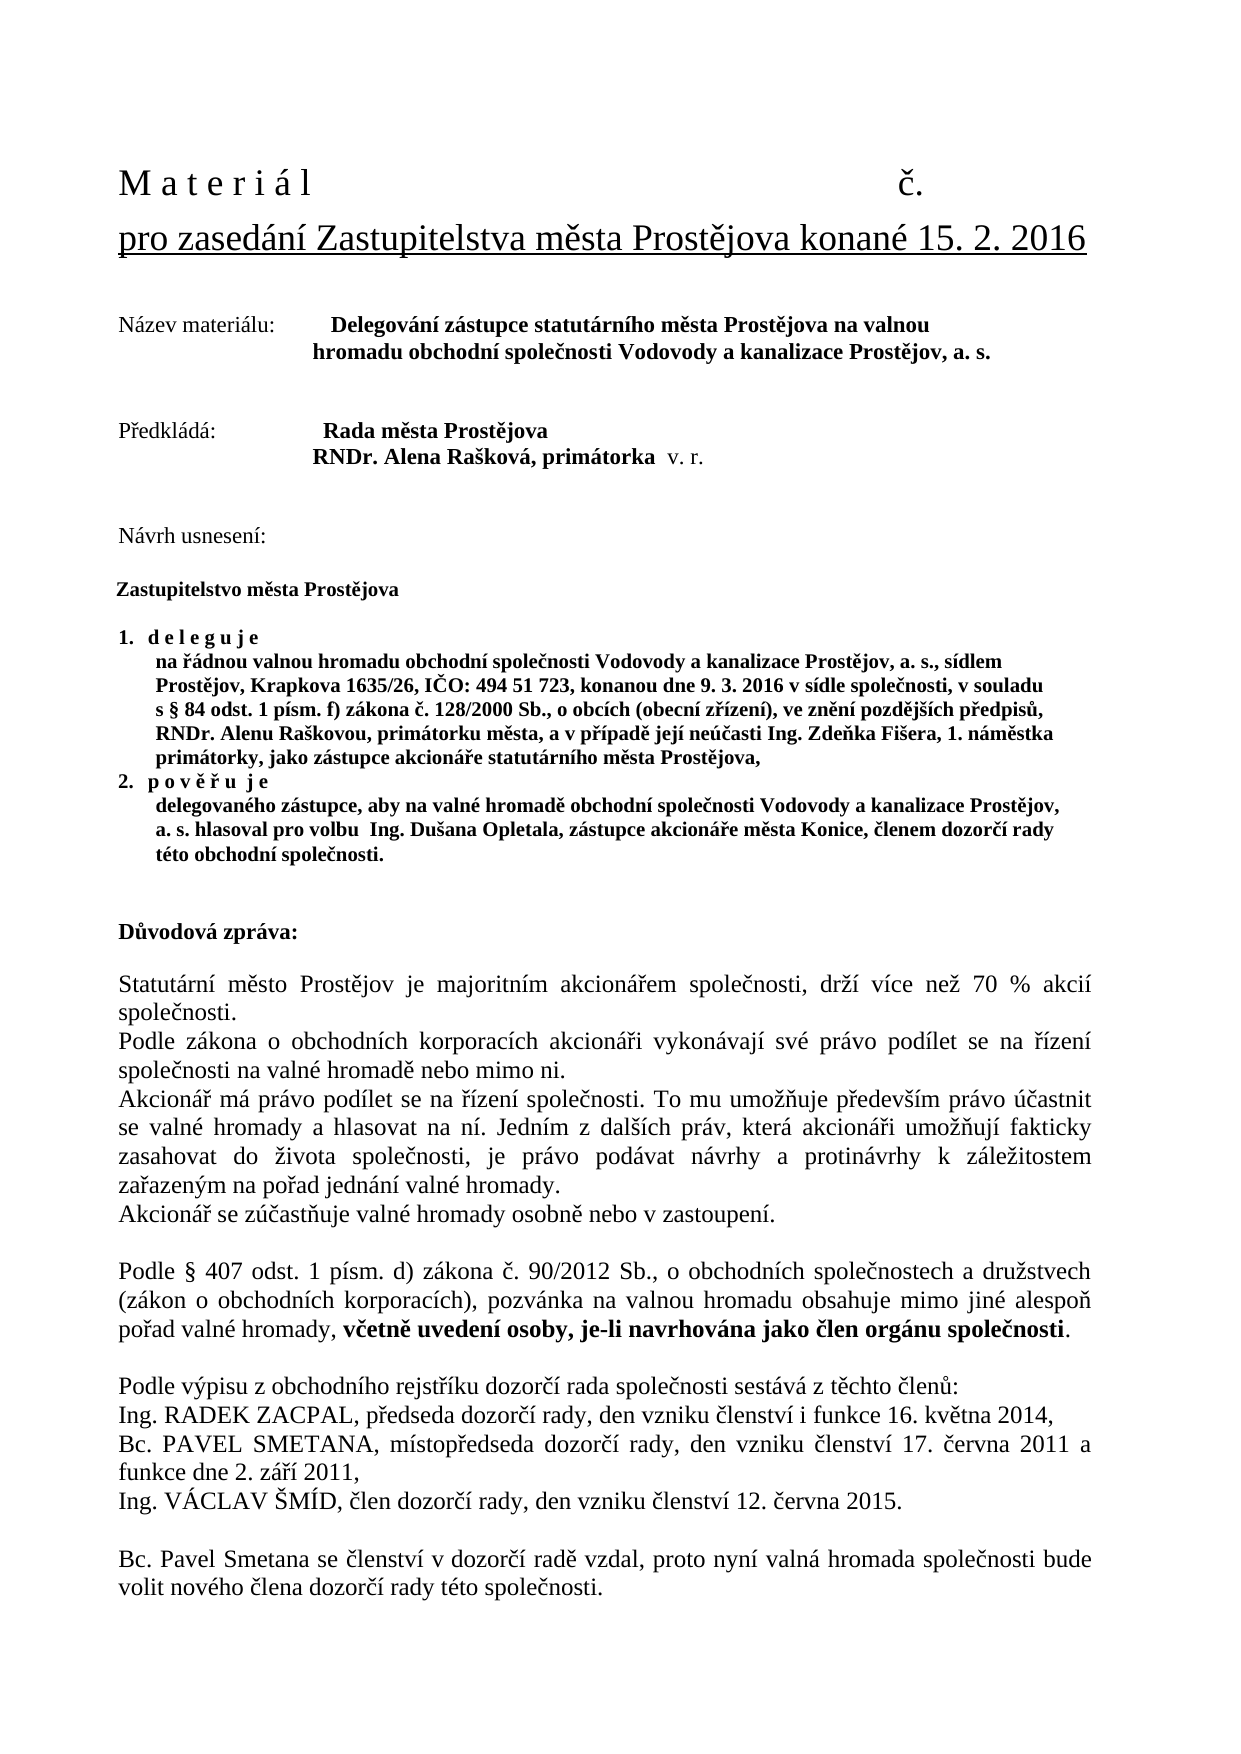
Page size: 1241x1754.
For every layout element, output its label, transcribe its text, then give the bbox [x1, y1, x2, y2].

list s § 84 odst. 1 písm. f) zákona č. 128/2000 Sb., o obcích (obecní zřízení), ve znění pozdějších předpisů, RNDr. Alenu Raškovou, primátorku města, a v případě její neúčasti Ing. Zdeňka Fišera, 1. náměstka primátorky, jako zástupce akcionáře statutárního města Prostějova, [155, 697, 1093, 769]
text Statutární město Prostějov je majoritním akcionářem společnosti, drží více než 70 % akcií společnosti. [118, 969, 1093, 1026]
text Akcionář má právo podílet se na řízení společnosti. To mu umožňuje především právo účastnit se valné hromady a hlasovat na ní. Jedním z dalších práv, která akcionáři umožňují fakticky zasahovat do života společnosti, je právo podávat návrhy a protinávrhy k záležitostem zařazeným na pořad jednání valné hromady. [118, 1084, 1093, 1199]
list delegovaného zástupce, aby na valné hromadě obchodní společnosti Vodovody a kanalizace Prostějov, [155, 793, 1093, 817]
list p o v ě ř u j e [118, 769, 1093, 793]
text Zastupitelstvo města Prostějova [110, 577, 1093, 601]
text Název materiálu: Delegování zástupce statutárního města Prostějova na valnou [118, 312, 1093, 338]
text Podle § 407 odst. 1 písm. d) zákona č. 90/2012 Sb., o obchodních společnostech a družstvech (zákon o obchodních korporacích), pozvánka na valnou hromadu obsahuje mimo jiné alespoň pořad valné hromady, včetně uvedení osoby, je-li navrhována jako člen orgánu společnosti. [118, 1256, 1093, 1342]
list na řádnou valnou hromadu obchodní společnosti Vodovody a kanalizace Prostějov, a. s., sídlem Prostějov, Krapkova 1635/26, IČO: 494 51 723, konanou dne 9. 3. 2016 v sídle společnosti, v souladu [155, 649, 1093, 697]
subtitle pro zasedání Zastupitelstva města Prostějova konané 15. 2. 2016 [118, 216, 1093, 259]
text Ing. VÁCLAV ŠMÍD, člen dozorčí rady, den vzniku členství 12. června 2015. [118, 1486, 1093, 1515]
text Ing. RADEK ZACPAL, předseda dozorčí rady, den vzniku členství i funkce 16. května 2014, [118, 1400, 1093, 1429]
text Podle výpisu z obchodního rejstříku dozorčí rada společnosti sestává z těchto členů: [118, 1371, 1093, 1400]
text Důvodová zpráva: [118, 918, 1093, 944]
text Návrh usnesení: [118, 522, 1093, 549]
text hromadu obchodní společnosti Vodovody a kanalizace Prostějov, a. s. [118, 338, 1093, 364]
text Bc. Pavel Smetana se členství v dozorčí radě vzdal, proto nyní valná hromada společnosti bude volit nového člena dozorčí rady této společnosti. [118, 1544, 1093, 1601]
text Podle zákona o obchodních korporacích akcionáři vykonávají své právo podílet se na řízení společnosti na valné hromadě nebo mimo ni. [118, 1026, 1093, 1084]
subtitle M a t e r i á l č. [118, 160, 1093, 203]
text Akcionář se zúčastňuje valné hromady osobně nebo v zastoupení. [118, 1199, 1093, 1227]
text RNDr. Alena Rašková, primátorka v. r. [118, 443, 1093, 470]
list a. s. hlasoval pro volbu Ing. Dušana Opletala, zástupce akcionáře města Konice, členem dozorčí rady této obchodní společnosti. [155, 817, 1093, 866]
text Bc. PAVEL SMETANA, místopředseda dozorčí rady, den vzniku členství 17. června 2011 a funkce dne 2. září 2011, [118, 1429, 1093, 1486]
list d e l e g u j e [118, 625, 1093, 649]
text Předkládá: Rada města Prostějova [118, 417, 1093, 443]
